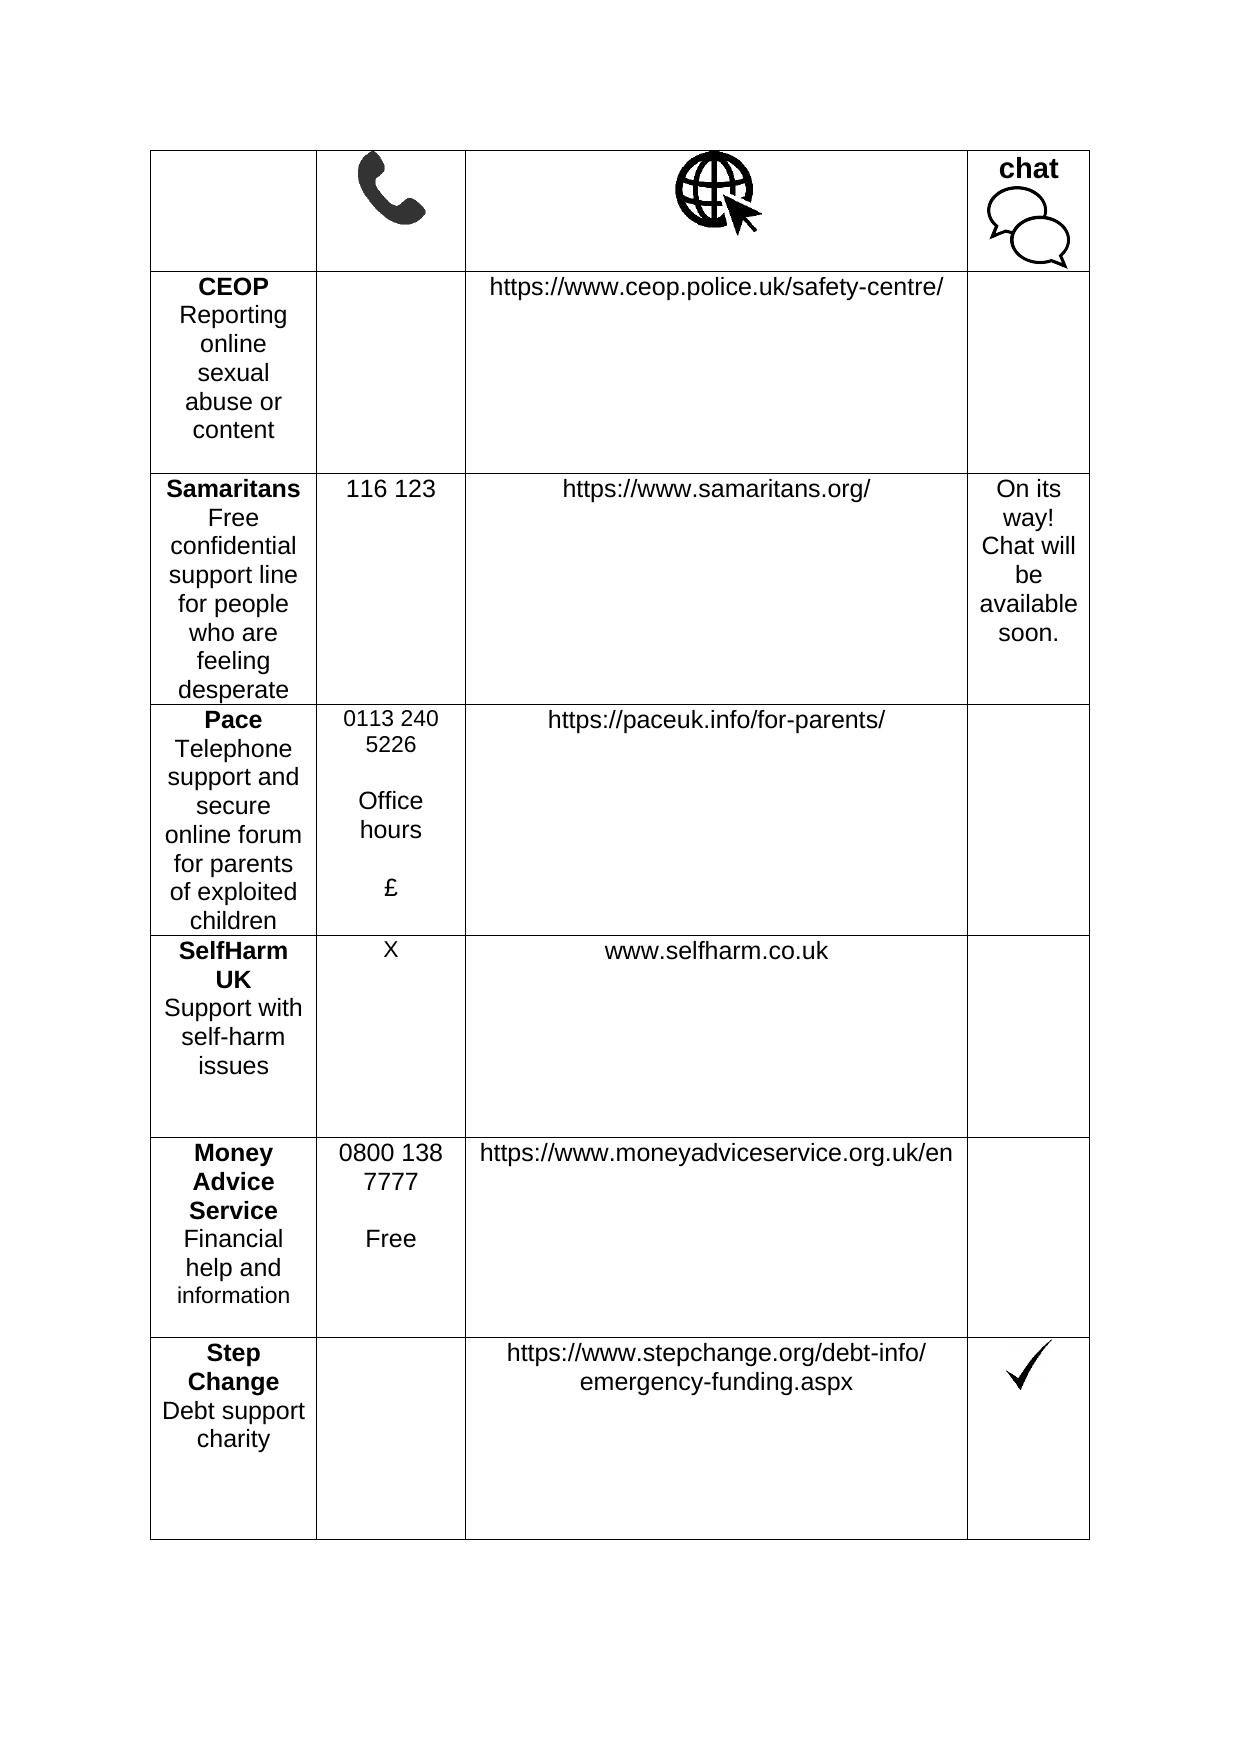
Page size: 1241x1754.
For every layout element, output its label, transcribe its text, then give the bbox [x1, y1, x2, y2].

table_cell 0113 240 5226 Office hours £ [317, 705, 465, 935]
table_cell www.selfharm.co.uk [466, 936, 967, 1137]
picture [985, 184, 1072, 271]
table_cell [968, 1138, 1089, 1337]
table_cell On its way! Chat will be available soon. [968, 474, 1089, 704]
table_cell Website [466, 151, 967, 271]
table_cell Money Advice Service Financial help and information [151, 1138, 316, 1337]
table_cell https://www.stepchange.org/debt-info/emergency-funding.aspx [466, 1338, 967, 1539]
table_cell Online chat [968, 151, 1089, 271]
table_cell CEOP Reporting online sexual abuse or content [151, 272, 316, 473]
table_cell X [317, 936, 465, 1137]
table_cell [968, 705, 1089, 935]
picture [1005, 1338, 1053, 1390]
table_cell [151, 151, 316, 271]
table_cell Samaritans Free confidential support line for people who are feeling desperate [151, 474, 316, 704]
table_cell [968, 272, 1089, 473]
table_cell [317, 1338, 465, 1539]
table_cell Step Change Debt support charity [151, 1338, 316, 1539]
table_cell https://paceuk.info/for-parents/ [466, 705, 967, 935]
table_cell Pace Telephone support and secure online forum for parents of exploited children [151, 705, 316, 935]
table_cell Phone [317, 151, 465, 271]
table_cell 116 123 [317, 474, 465, 704]
picture [354, 151, 428, 225]
table_cell SelfHarm UK Support with self-harm issues [151, 936, 316, 1137]
table_cell https://www.samaritans.org/ [466, 474, 967, 704]
table_cell https://www.ceop.police.uk/safety-centre/ [466, 272, 967, 473]
table_cell [968, 936, 1089, 1137]
table_cell https://www.moneyadviceservice.org.uk/en [466, 1138, 967, 1337]
table_cell 0800 138 7777 Free [317, 1138, 465, 1337]
table_cell [968, 1338, 1089, 1539]
table_cell [317, 272, 465, 473]
